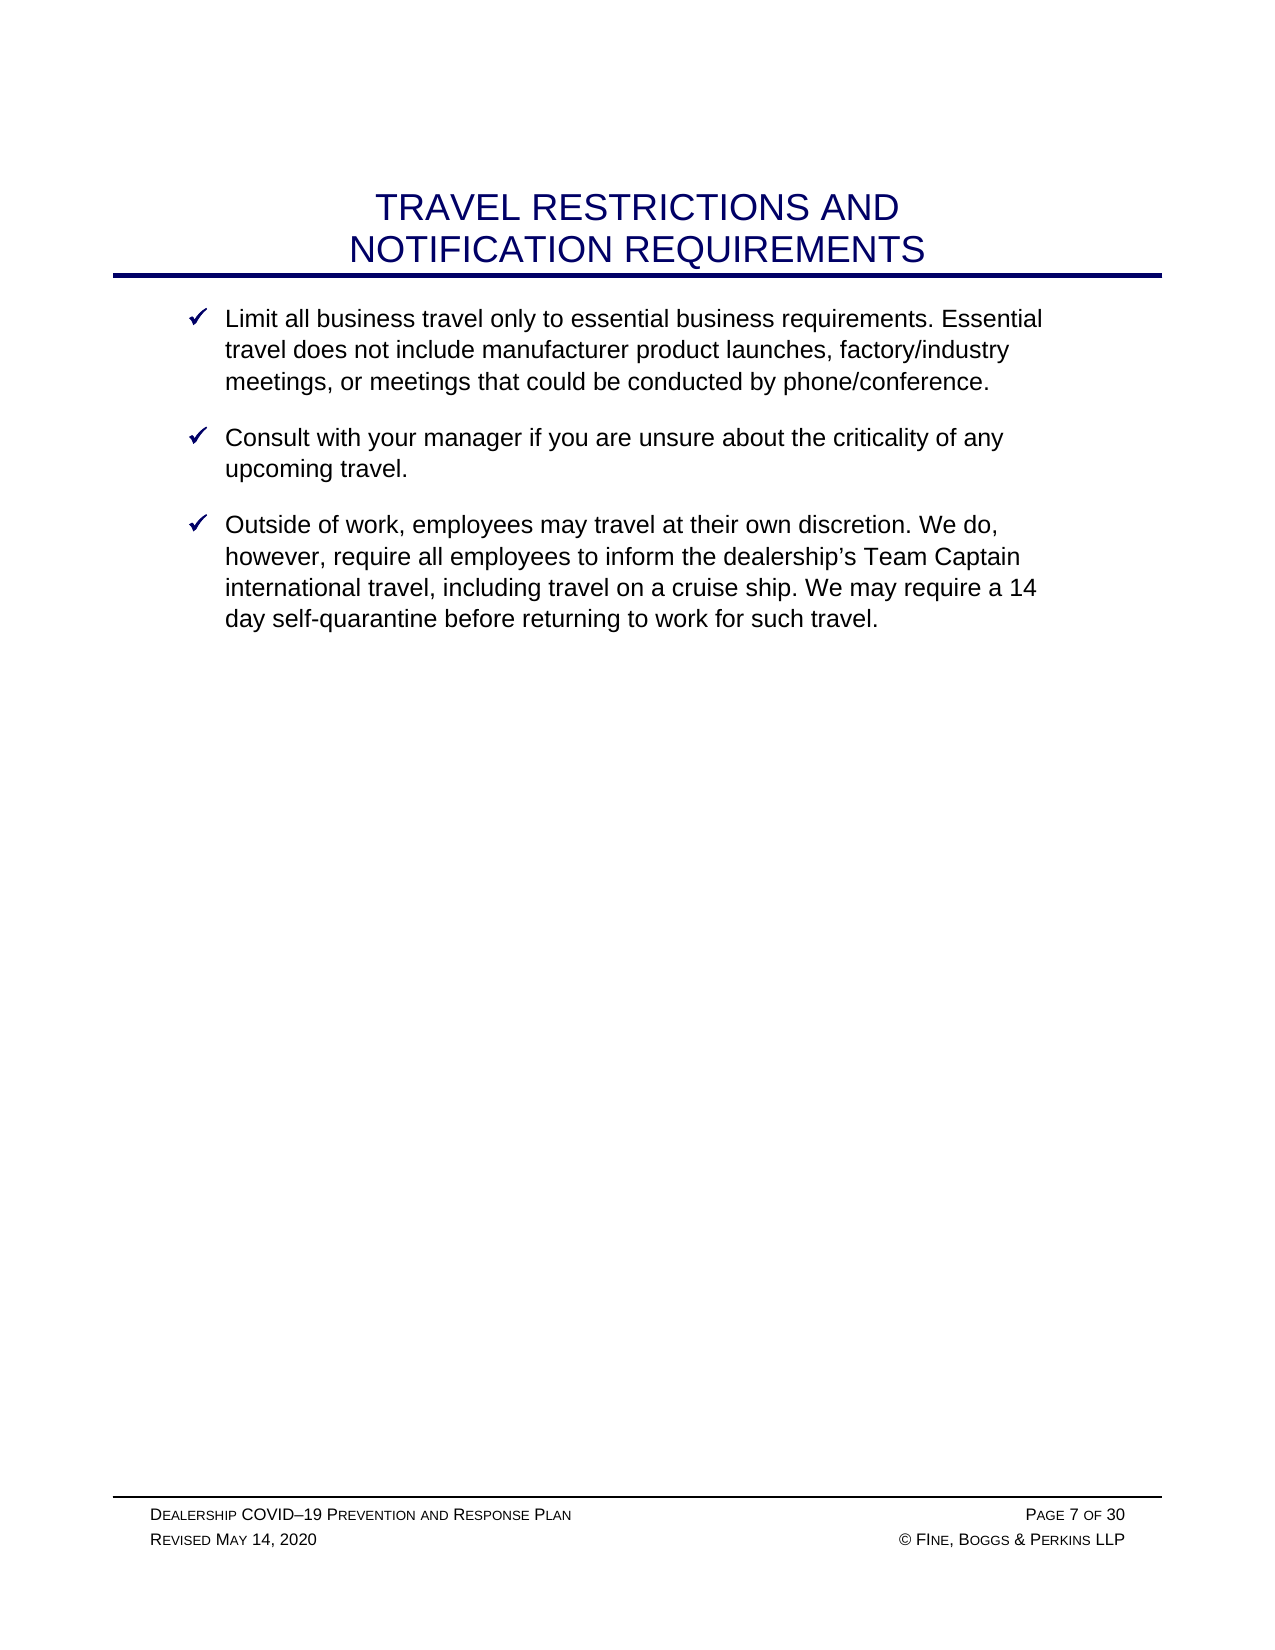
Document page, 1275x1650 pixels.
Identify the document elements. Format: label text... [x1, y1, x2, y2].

text Consult with your manager if you are unsure about the criticality of any upcoming travel. [187, 421, 1050, 484]
text Limit all business travel only to essential business requirements. Essential travel does not include manufacturer product launches, factory/industry meetings, or meetings that could be conducted by phone/conference. [187, 303, 1050, 396]
text Outside of work, employees may travel at their own discretion. We do, however, require all employees to inform the dealership’s Team Captain international travel, including travel on a cruise ship. We may require a 14 day self-quarantine before returning to work for such travel. [187, 509, 1050, 634]
text TRAVEL RESTRICTIONS AND NOTIFICATION REQUIREMENTS [112, 187, 1162, 278]
